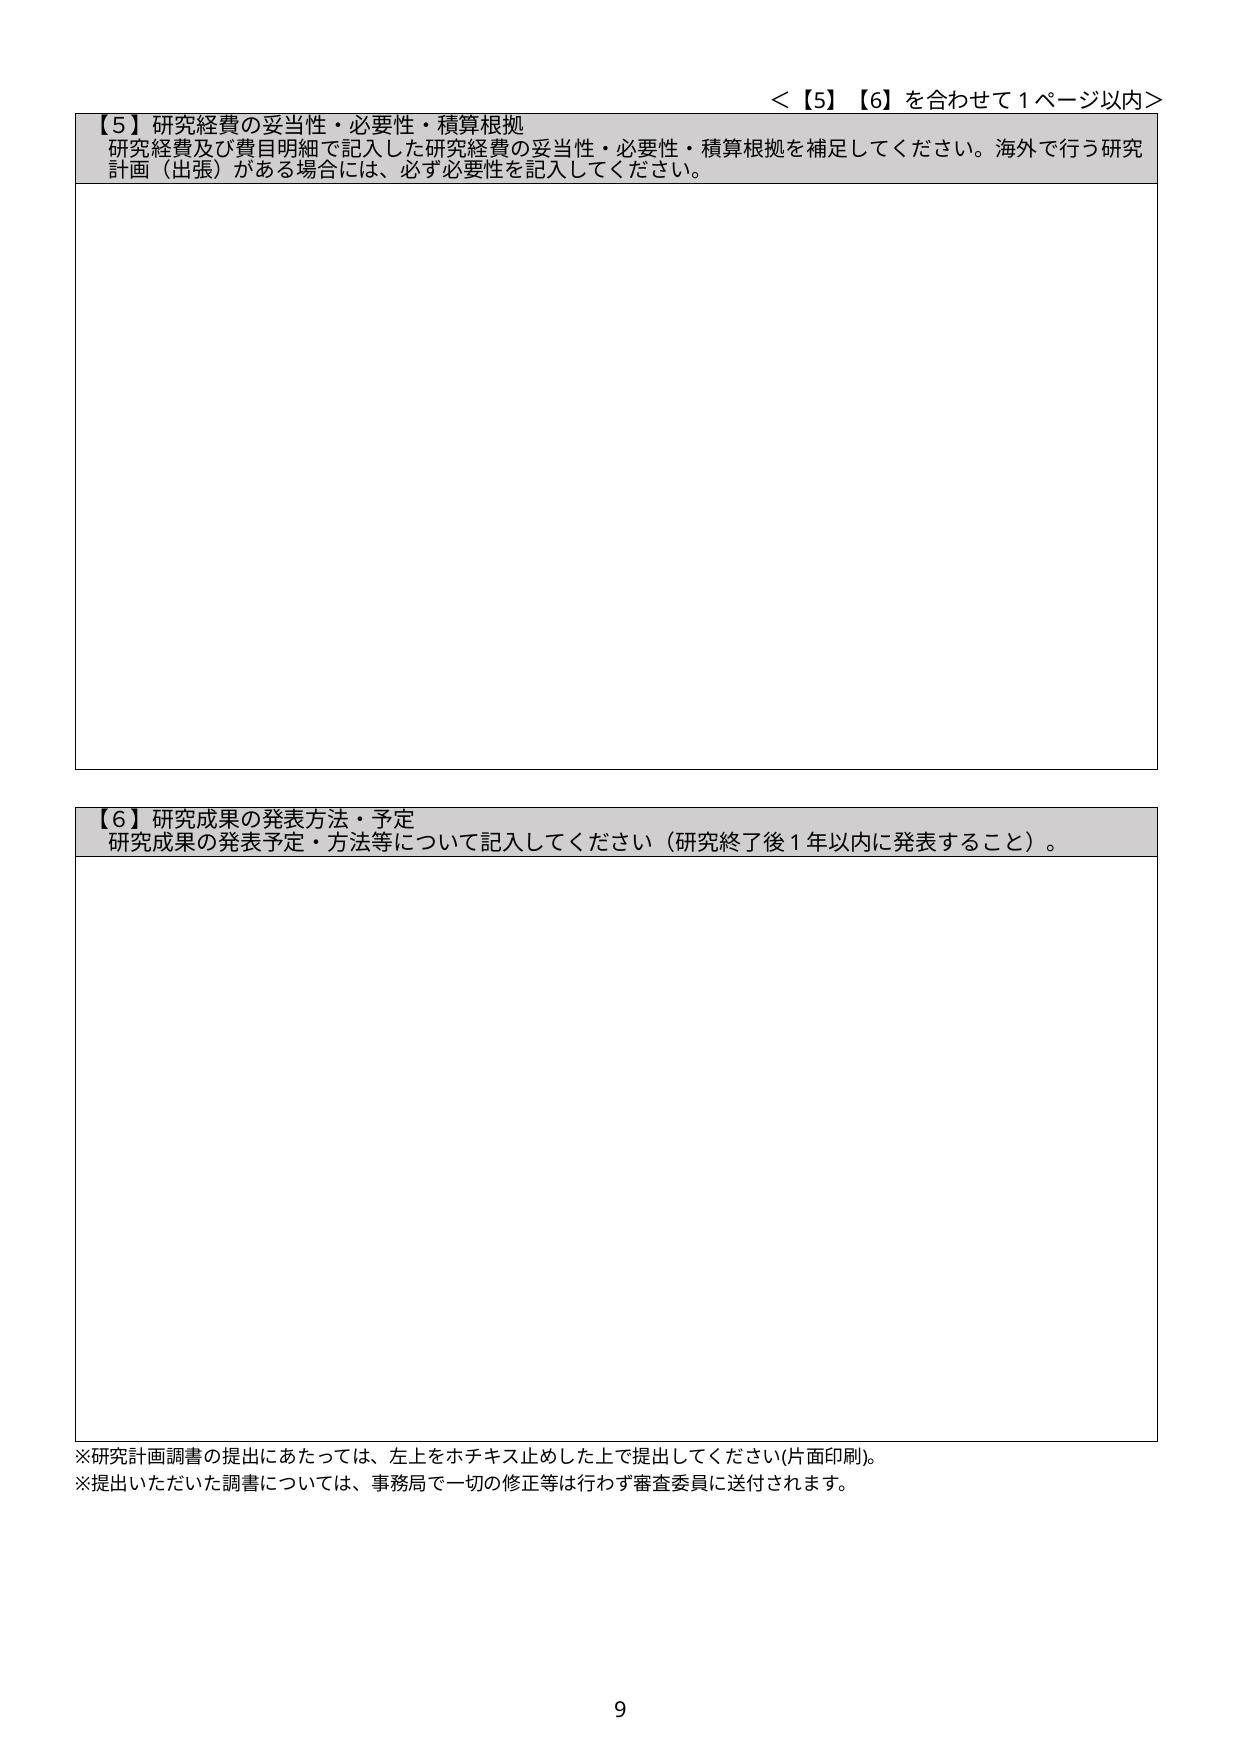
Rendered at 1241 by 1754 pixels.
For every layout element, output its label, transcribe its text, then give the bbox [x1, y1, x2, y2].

table_cell [76, 857, 1157, 1441]
text ※研究計画調書の提出にあたっては、左上をホチキス止めした上で提出してください(片面印刷)。 [75, 1442, 1165, 1469]
text ※提出いただいた調書については、事務局で一切の修正等は行わず審査委員に送付されます。 [75, 1469, 1165, 1496]
table_header 【５】研究経費の妥当性・必要性・積算根拠 研究経費及び費目明細で記入した研究経費の妥当性・必要性・積算根拠を補足してください。海外で行う研究計画（出張）がある場合には、必ず必要性を記入してください。 [76, 114, 1157, 183]
text ＜【5】【6】を合わせて1ページ以内＞ [75, 89, 1165, 113]
table_header 【６】研究成果の発表方法・予定 研究成果の発表予定・方法等について記入してください（研究終了後1年以内に発表すること）。 [76, 808, 1157, 856]
table_cell [76, 184, 1157, 768]
